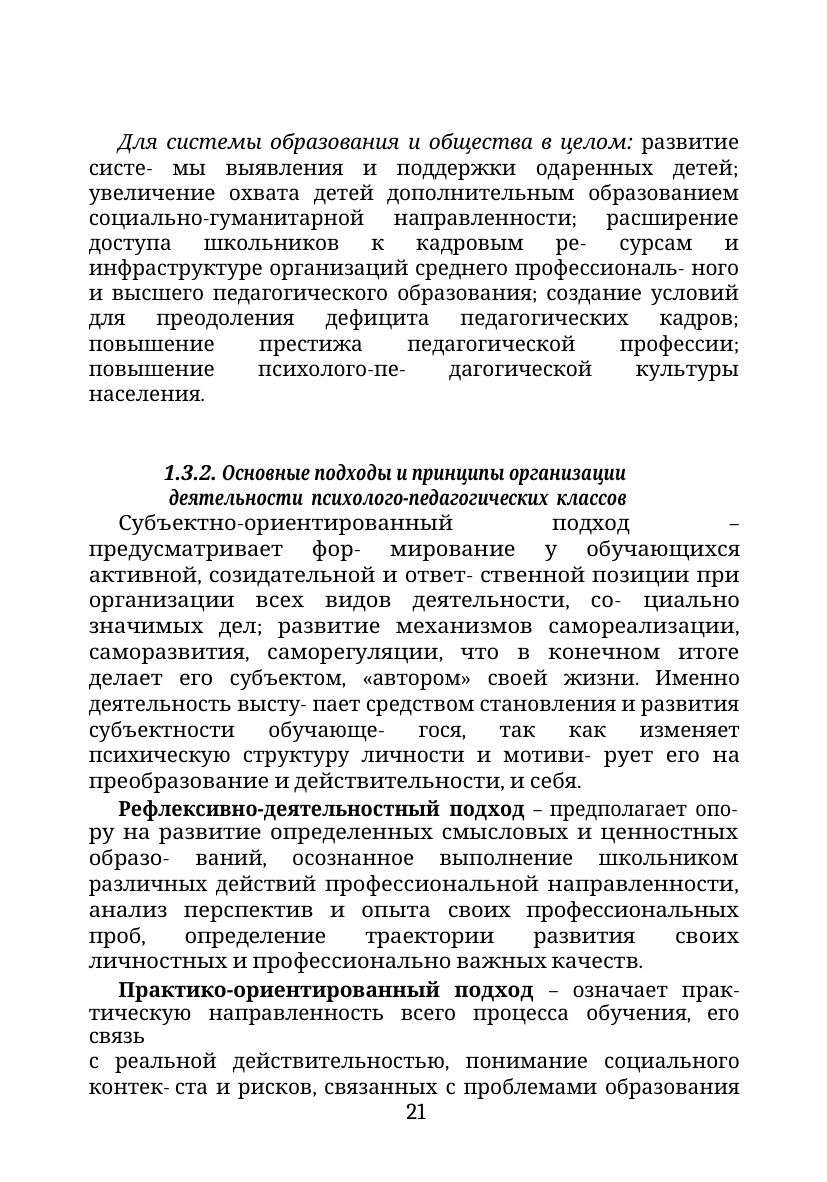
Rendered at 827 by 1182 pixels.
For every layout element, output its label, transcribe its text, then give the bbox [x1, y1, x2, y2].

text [88, 1049, 740, 1099]
text Субъектно-ориентированный подход – предусматривает фор- мирование у обучающихся активной, созидательной и ответ- ственной позиции при организации всех видов деятельности, со- циально значимых дел; развитие механизмов самореализации, саморазвития, саморегуляции, что в конечном итоге делает его субъектом, «автором» своей жизни. Именно деятельность высту- пает средством становления и развития субъектности обучающе- гося, так как изменяет психическую структуру личности и мотиви- рует его на преобразование и действительности, и себя. [88, 512, 740, 794]
text Практико-ориентированный подход – означает прак- тическую направленность всего процесса обучения, его связь [88, 976, 740, 1049]
subtitle Основные подходы и принципы организации деятельности психолого-педагогических классов [163, 460, 658, 511]
text ру на развитие определенных смысловых и ценностных образо- ваний, осознанное выполнение школьником различных действий профессиональной направленности, анализ перспектив и опыта своих профессиональных проб, определение траектории развития своих личностных и профессионально важных качеств. [88, 821, 739, 974]
text Для системы образования и общества в целом: развитие систе- мы выявления и поддержки одаренных детей; увеличение охвата детей дополнительным образованием социально-гуманитарной направленности; расширение доступа школьников к кадровым ре- сурсам и инфраструктуре организаций среднего профессиональ- ного и высшего педагогического образования; создание условий для преодоления дефицита педагогических кадров; повышение престижа педагогической профессии; повышение психолого-пе- дагогической культуры населения. [88, 127, 739, 406]
text Рефлексивно-деятельностный подход – предполагает опо- [118, 796, 762, 821]
